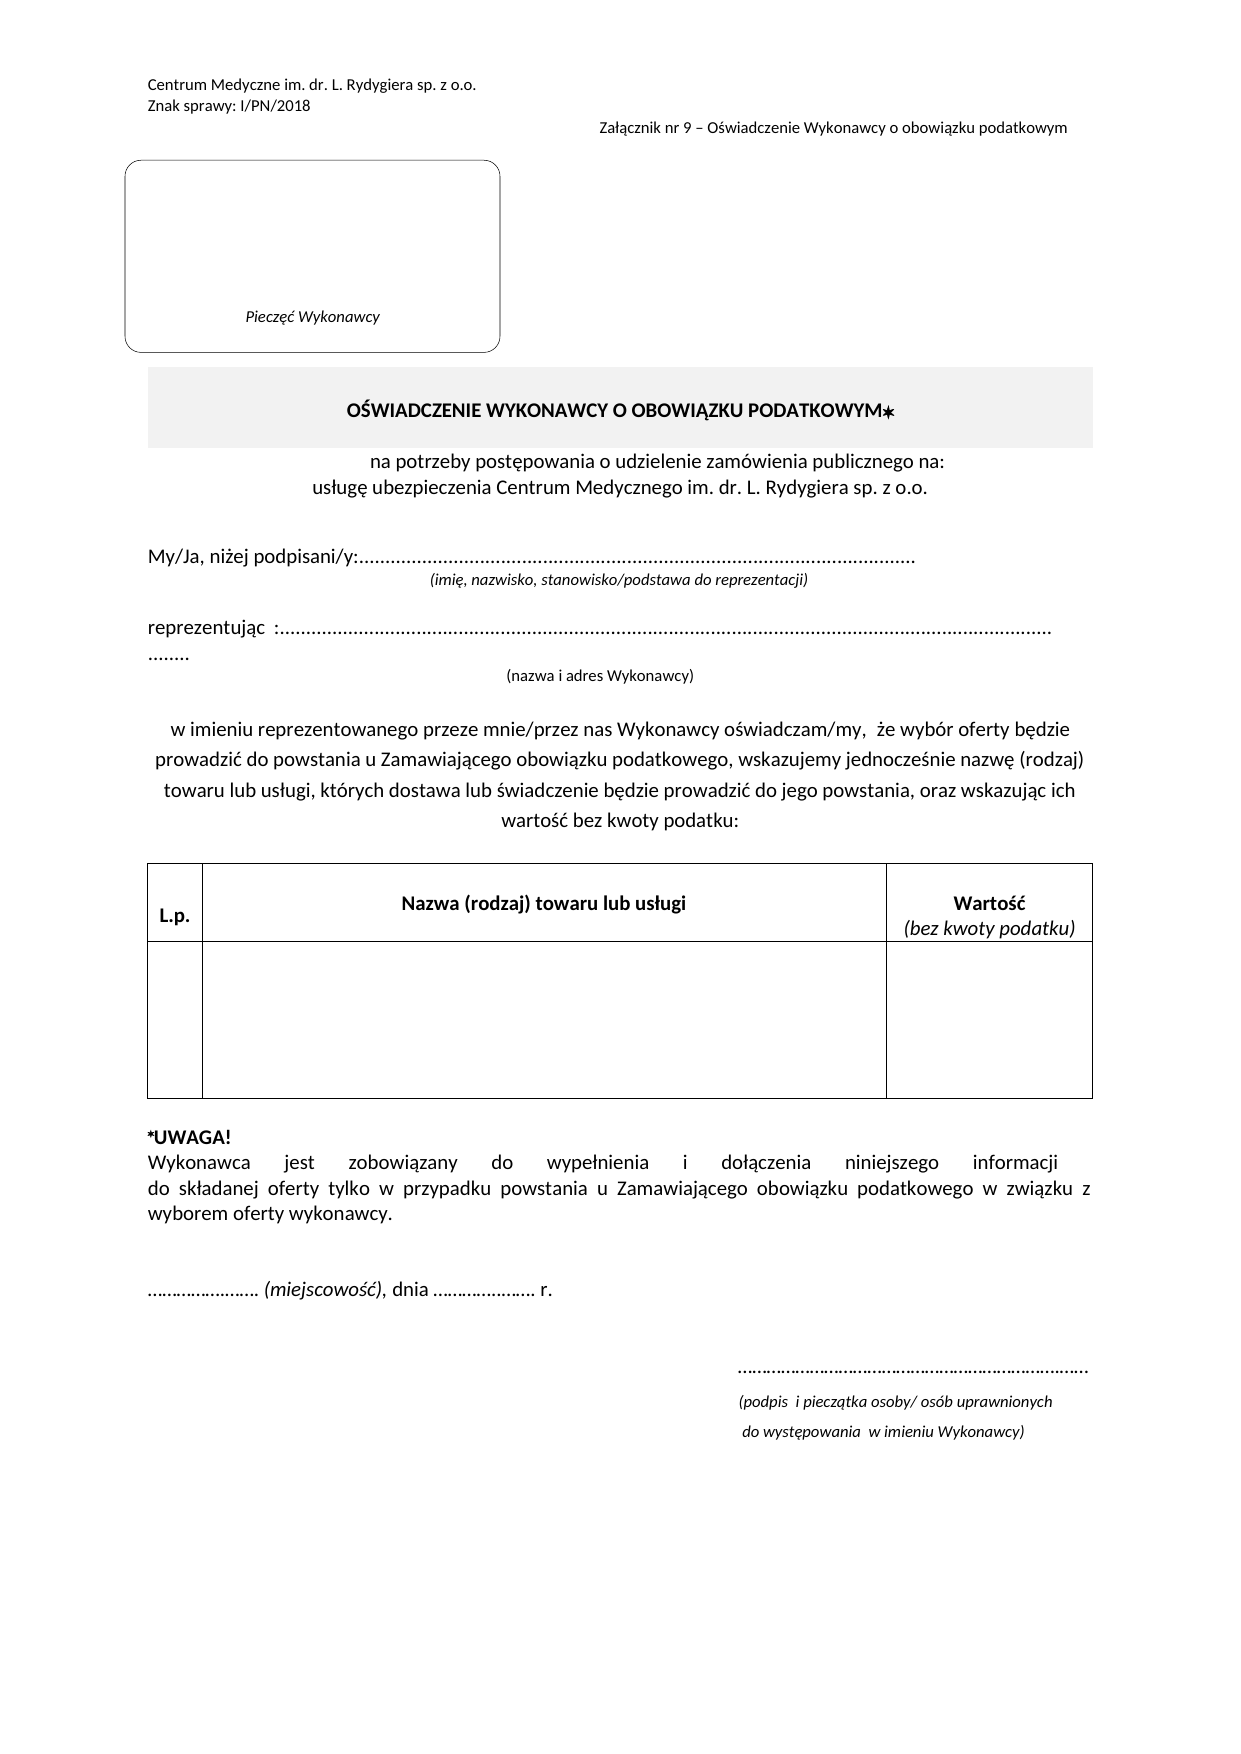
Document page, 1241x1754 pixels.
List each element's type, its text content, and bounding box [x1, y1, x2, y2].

text Wykonawca jest zobowiązany do wypełnienia i dołączenia niniejszego informacji do składanej oferty tylko w przypadku powstania u Zamawiającego obowiązku podatkowego w związku z wyborem oferty wykonawcy. [148, 1149, 1093, 1226]
text OŚWIADCZENIE WYKONAWCY O OBOWIĄZKU PODATKOWYM [148, 398, 1093, 423]
text (podpis i pieczątka osoby/ osób uprawnionych [738, 1391, 1093, 1411]
table_cell [887, 942, 1092, 1098]
table_cell [203, 942, 886, 1098]
table_header Nazwa (rodzaj) towaru lub usługi [203, 864, 886, 941]
table_header L.p. [148, 864, 202, 941]
table_cell [148, 942, 202, 1098]
text na potrzeby postępowania o udzielenie zamówienia publicznego na: [223, 448, 1093, 474]
text …………….……. (miejscowość), dnia …………..……. r. [148, 1277, 1093, 1302]
text usługę ubezpieczenia Centrum Medycznego im. dr. L. Rydygiera sp. z o.o. [148, 474, 1093, 499]
table_header Wartość (bez kwoty podatku) [887, 864, 1092, 941]
text w imieniu reprezentowanego przeze mnie/przez nas Wykonawcy oświadczam/my, że wybór oferty będzie prowadzić do powstania u Zamawiającego obowiązku podatkowego, wskazujemy jednocześnie nazwę (rodzaj) towaru lub usługi, których dostawa lub świadczenie będzie prowadzić do jego powstania, oraz wskazując ich wartość bez kwoty podatku: [148, 716, 1093, 833]
text (imię, nazwisko, stanowisko/podstawa do reprezentacji) [148, 569, 1090, 589]
text (nazwa i adres Wykonawcy) [148, 665, 1053, 686]
text reprezentując :........................................................................................................................................................... [148, 614, 1053, 665]
text do występowania w imieniu Wykonawcy) [738, 1421, 1093, 1442]
text My/Ja, niżej podpisani/y:.......................................................................................................... [148, 543, 1093, 569]
text ………………………………………………………….…… [148, 1353, 1093, 1378]
text UWAGA! [148, 1124, 1093, 1149]
